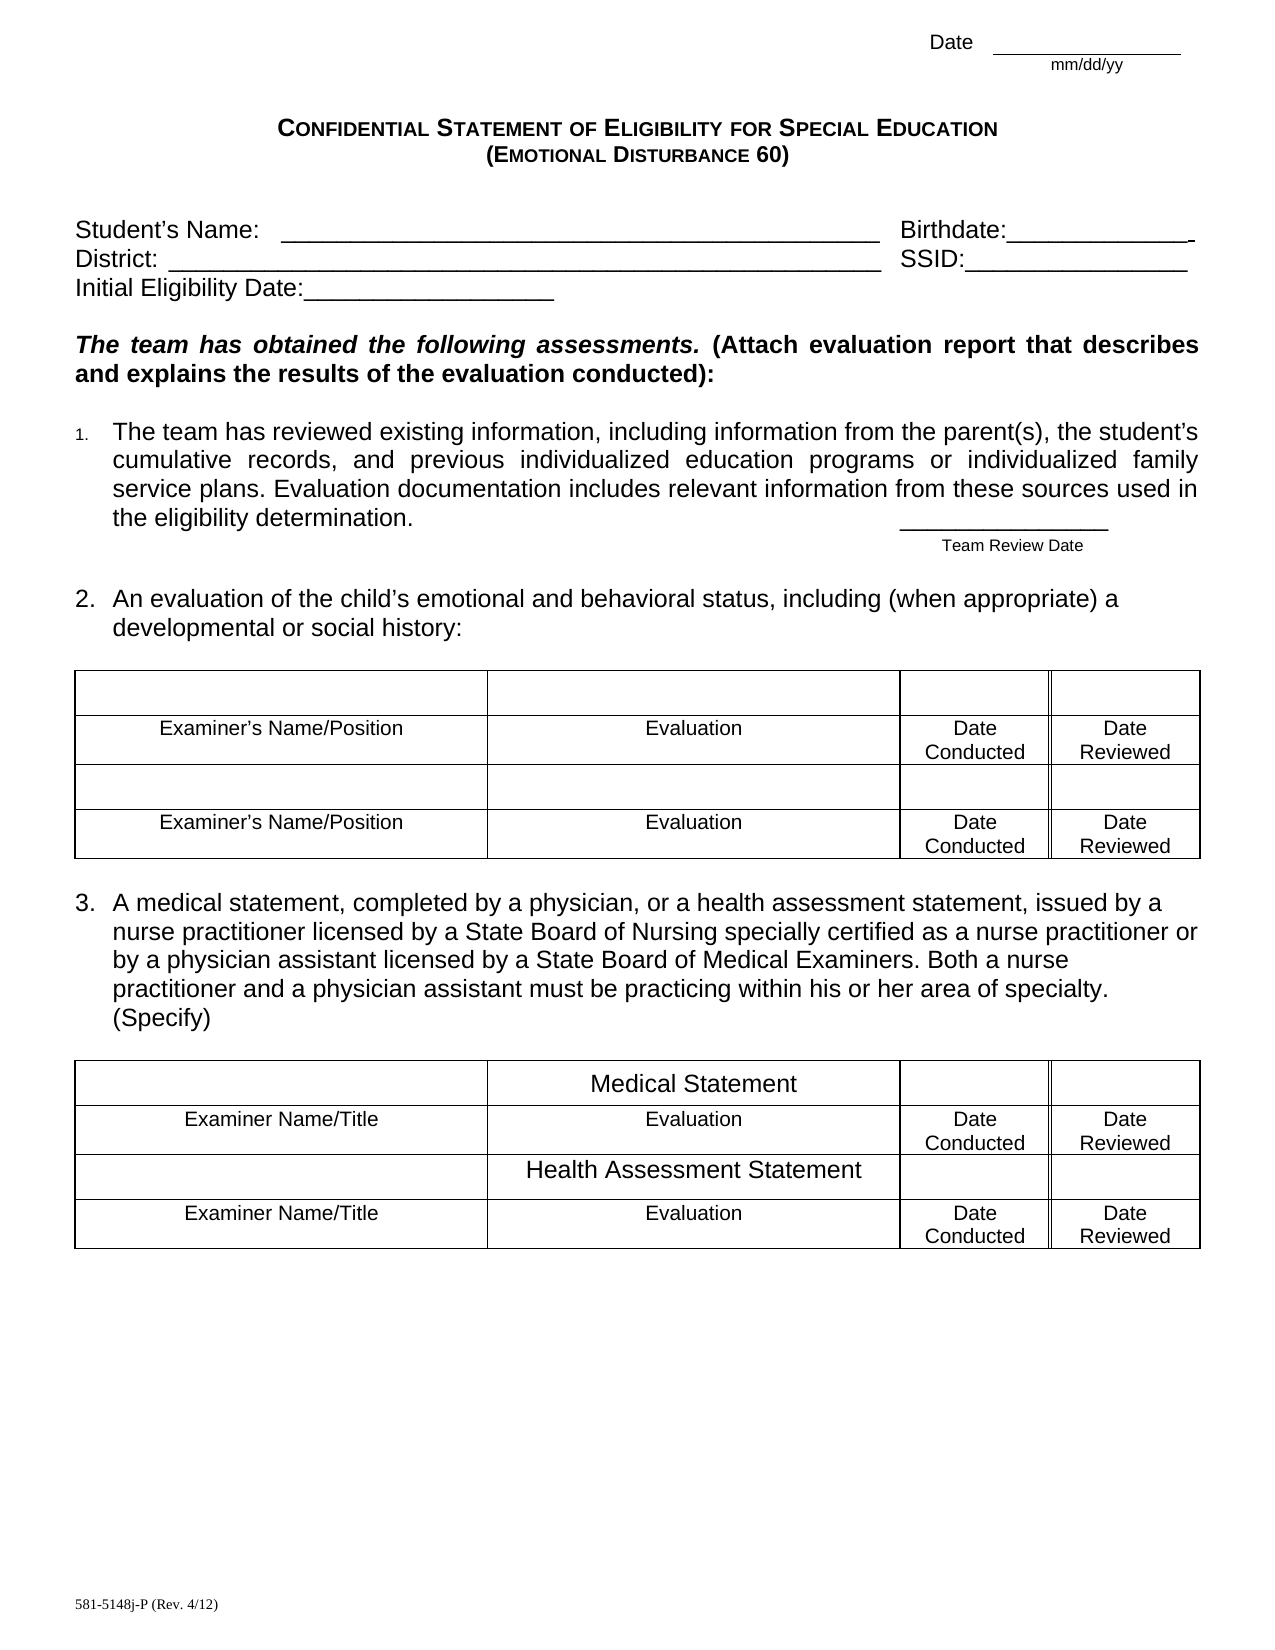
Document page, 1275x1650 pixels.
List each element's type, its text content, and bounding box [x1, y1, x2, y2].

table_cell Date Conducted [901, 716, 1048, 764]
text Confidential Statement of Eligibility for Special Education [75, 112, 1200, 141]
list An evaluation of the child’s emotional and behavioral status, including (when appropriate) a developmental or social history: [75, 584, 1200, 641]
table_cell Evaluation [488, 1200, 899, 1248]
text Team Review Date [75, 536, 1200, 555]
table_header [488, 671, 899, 715]
table_cell Examiner’s Name/Position [76, 810, 487, 858]
table_cell Date Conducted [901, 810, 1048, 858]
table_cell Date Conducted [901, 1200, 1048, 1248]
text The team has obtained the following assessments. (Attach evaluation report that describes and explains the results of the evaluation conducted): [75, 331, 1200, 388]
table_cell [1052, 765, 1199, 809]
table_cell Health Assessment Statement [488, 1155, 899, 1199]
table_header Medical Statement [488, 1061, 899, 1105]
text (Emotional Disturbance 60) [75, 141, 1200, 168]
text Student’s Name: Birthdate:_____________ [75, 216, 1200, 244]
table_cell Evaluation [488, 716, 899, 764]
table_cell Date Reviewed [1052, 810, 1199, 858]
table_cell Date Reviewed [1052, 1200, 1199, 1248]
table_cell [901, 1155, 1048, 1199]
table_cell [1052, 1155, 1199, 1199]
table_cell [488, 765, 899, 809]
table_cell Date Conducted [901, 1106, 1048, 1154]
table_cell Evaluation [488, 810, 899, 858]
table_header [901, 671, 1048, 715]
list The team has reviewed existing information, including information from the parent(s), the student’s cumulative records, and previous individualized education programs or individualized family service plans. Evaluation documentation includes relevant information from these sources used in the eligibility determination. _______________ [75, 417, 1200, 532]
table_header [76, 1061, 487, 1105]
table_cell Date Reviewed [1052, 1106, 1199, 1154]
text Initial Eligibility Date:__________________ [75, 273, 1200, 302]
table_cell Evaluation [488, 1106, 899, 1154]
table_cell Examiner Name/Title [76, 1200, 487, 1248]
table_cell Examiner’s Name/Position [76, 716, 487, 764]
table_header [1052, 671, 1199, 715]
list A medical statement, completed by a physician, or a health assessment statement, issued by a nurse practitioner licensed by a State Board of Nursing specially certified as a nurse practitioner or by a physician assistant licensed by a State Board of Medical Examiners. Both a nurse practitioner and a physician assistant must be practicing within his or her area of specialty. (Specify) [75, 888, 1200, 1032]
text District: SSID:________________ [75, 244, 1200, 273]
table_header [901, 1061, 1048, 1105]
table_header [76, 671, 487, 715]
table_cell [901, 765, 1048, 809]
table_cell Examiner Name/Title [76, 1106, 487, 1154]
table_cell [76, 1155, 487, 1199]
table_header [1052, 1061, 1199, 1105]
table_cell [76, 765, 487, 809]
table_cell Date Reviewed [1052, 716, 1199, 764]
